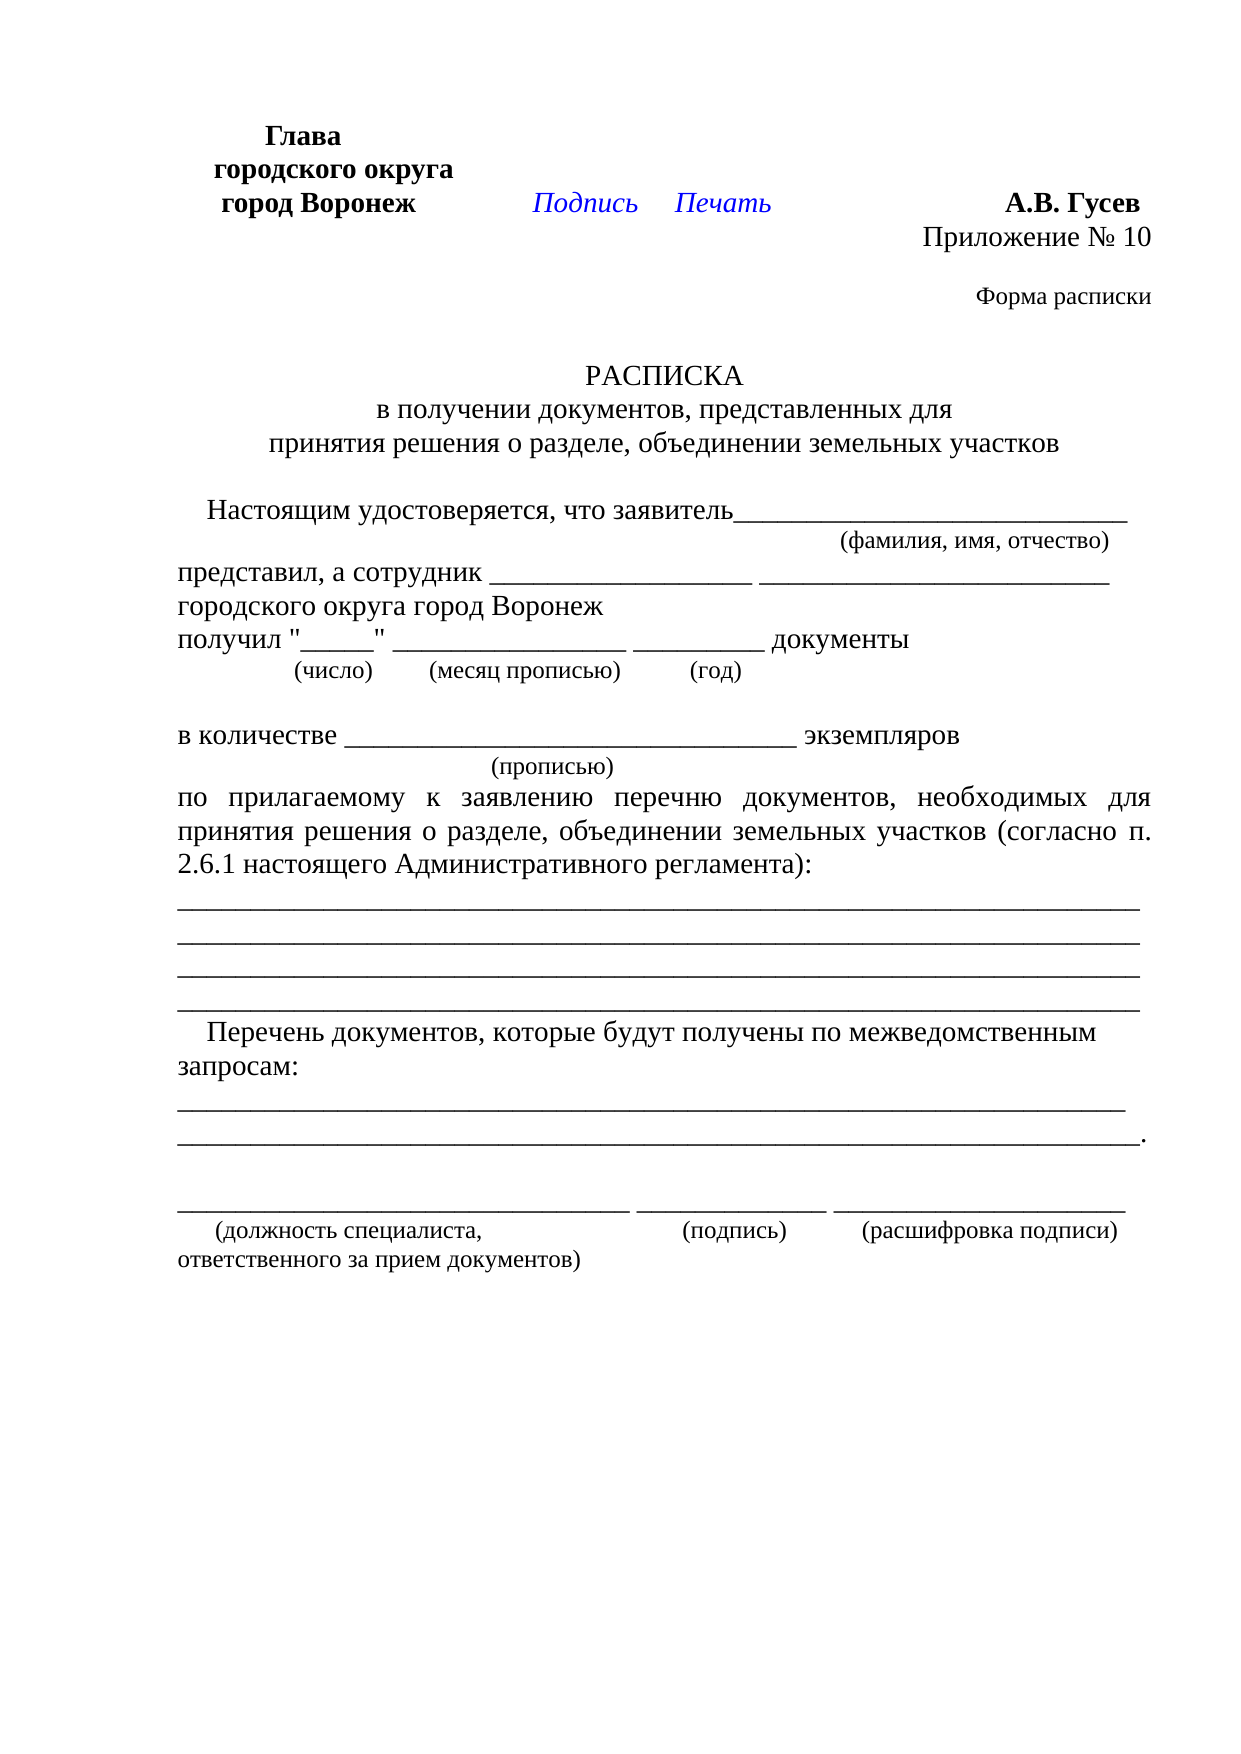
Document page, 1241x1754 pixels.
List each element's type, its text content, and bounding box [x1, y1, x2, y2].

text по прилагаемому к заявлению перечню документов, необходимых для принятия решения о разделе, объединении земельных участков (согласно п. 2.6.1 настоящего Административного регламента): [177, 779, 1152, 880]
text ответственного за прием документов) [177, 1244, 1152, 1273]
text городского округа город Воронеж [177, 588, 1152, 621]
text в количестве _______________________________ экземпляров [177, 717, 1152, 751]
text __________________________________________________________________ [177, 880, 1152, 914]
text __________________________________________________________________ [177, 914, 1152, 947]
text Настоящим удостоверяется, что заявитель___________________________ [177, 492, 1152, 526]
text принятия решения о разделе, объединении земельных участков [177, 425, 1152, 458]
text __________________________________________________________________ [177, 947, 1152, 981]
text Перечень документов, которые будут получены по межведомственным [177, 1014, 1152, 1048]
text город Воронеж Подпись Печать А.В. Гусев [177, 185, 1152, 219]
text (фамилия, имя, отчество) [177, 526, 1152, 554]
text Форма расписки [177, 281, 1152, 310]
text (прописью) [177, 751, 1152, 779]
text в получении документов, представленных для [177, 391, 1152, 425]
text __________________________________________________________________. [177, 1115, 1152, 1148]
text городского округа [177, 152, 1152, 185]
text _______________________________ _____________ ____________________ [177, 1182, 1152, 1216]
text Приложение № 10 [177, 219, 1152, 252]
text представил, а сотрудник __________________ ________________________ [177, 554, 1152, 588]
text получил "_____" ________________ _________ документы [177, 621, 1152, 655]
text (должность специалиста, (подпись) (расшифровка подписи) [177, 1216, 1152, 1244]
text __________________________________________________________________ [177, 981, 1152, 1014]
text (число) (месяц прописью) (год) [177, 655, 1152, 684]
text запросам: _________________________________________________________________ [177, 1048, 1152, 1115]
text Глава [177, 118, 1152, 152]
text РАСПИСКА [177, 358, 1152, 391]
